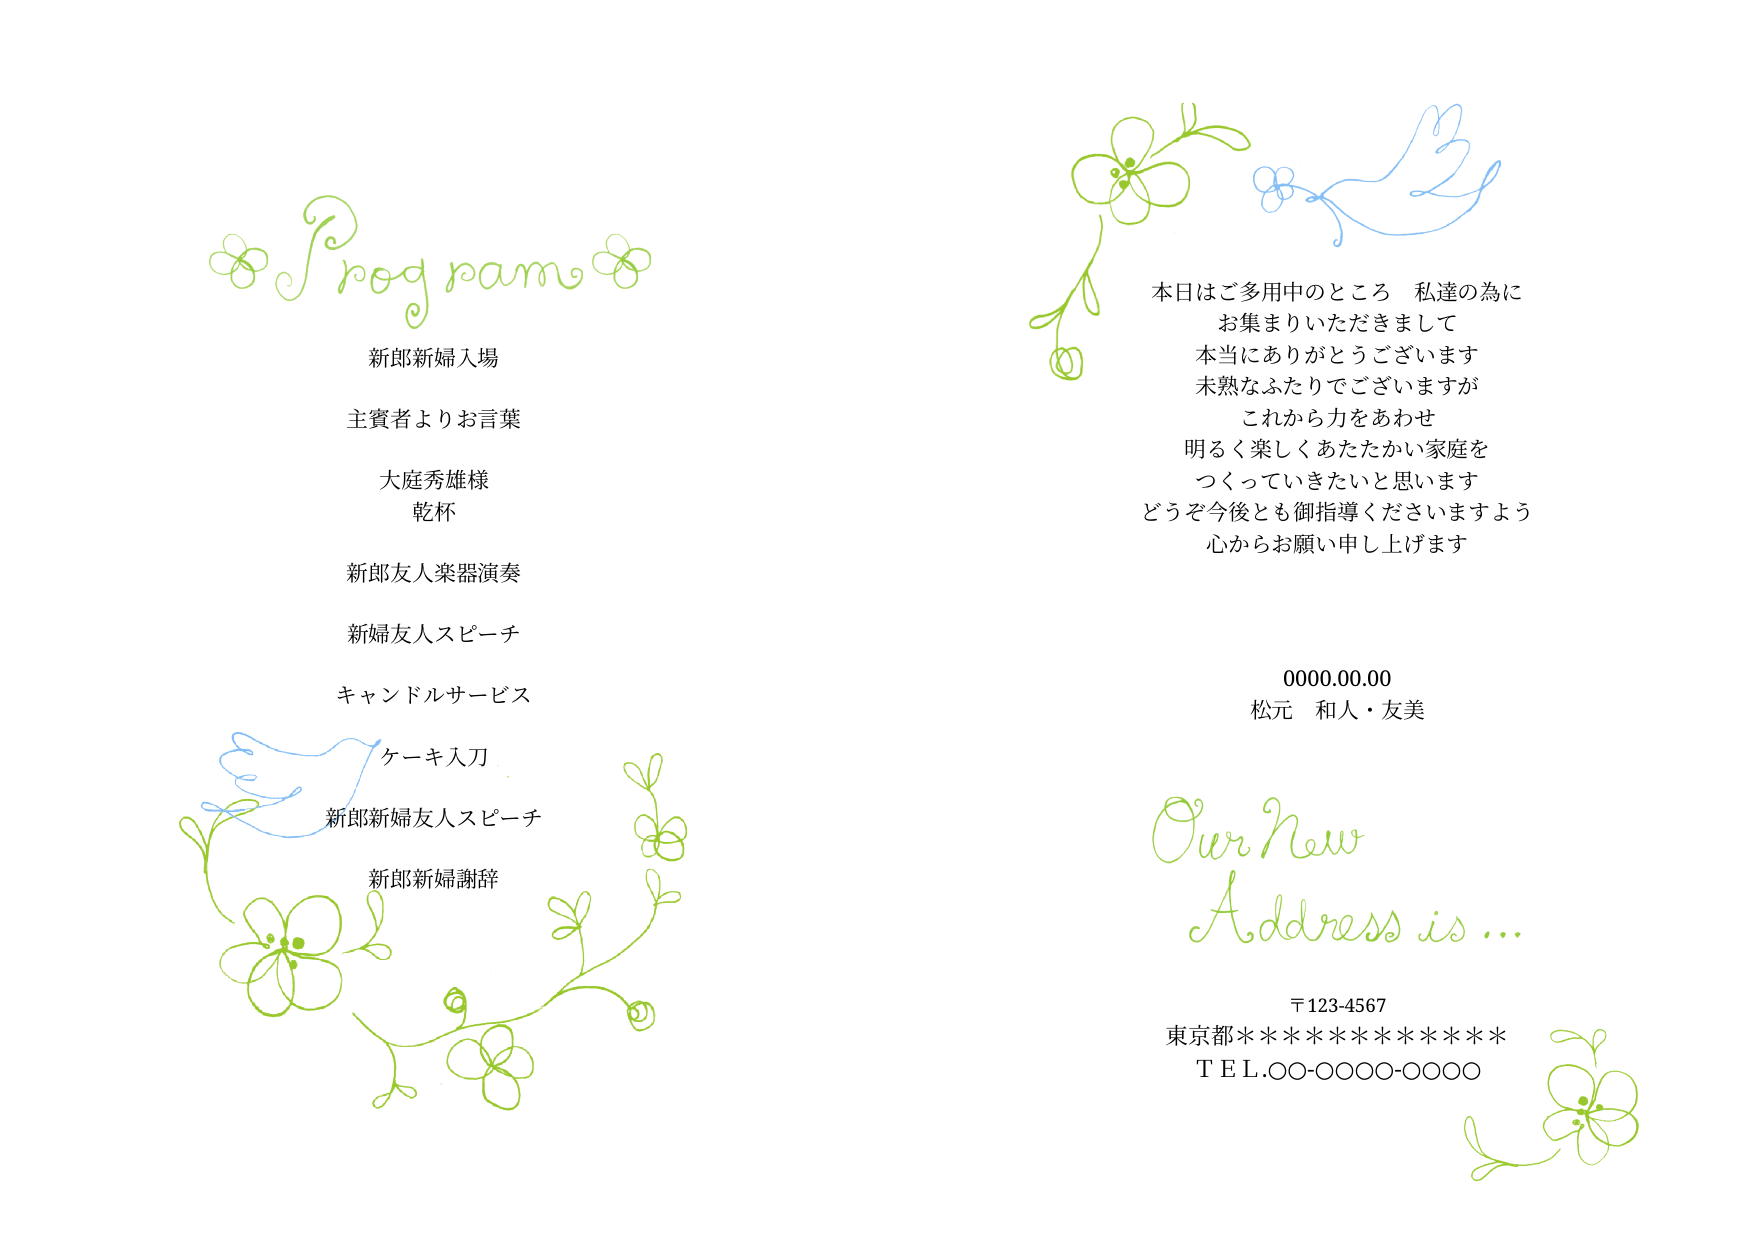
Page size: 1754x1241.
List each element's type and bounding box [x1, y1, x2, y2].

picture [178, 731, 688, 1111]
picture [1151, 796, 1522, 944]
picture [591, 233, 652, 289]
picture [209, 233, 269, 289]
picture [1455, 1011, 1653, 1205]
picture [1028, 103, 1502, 381]
picture [274, 193, 584, 330]
